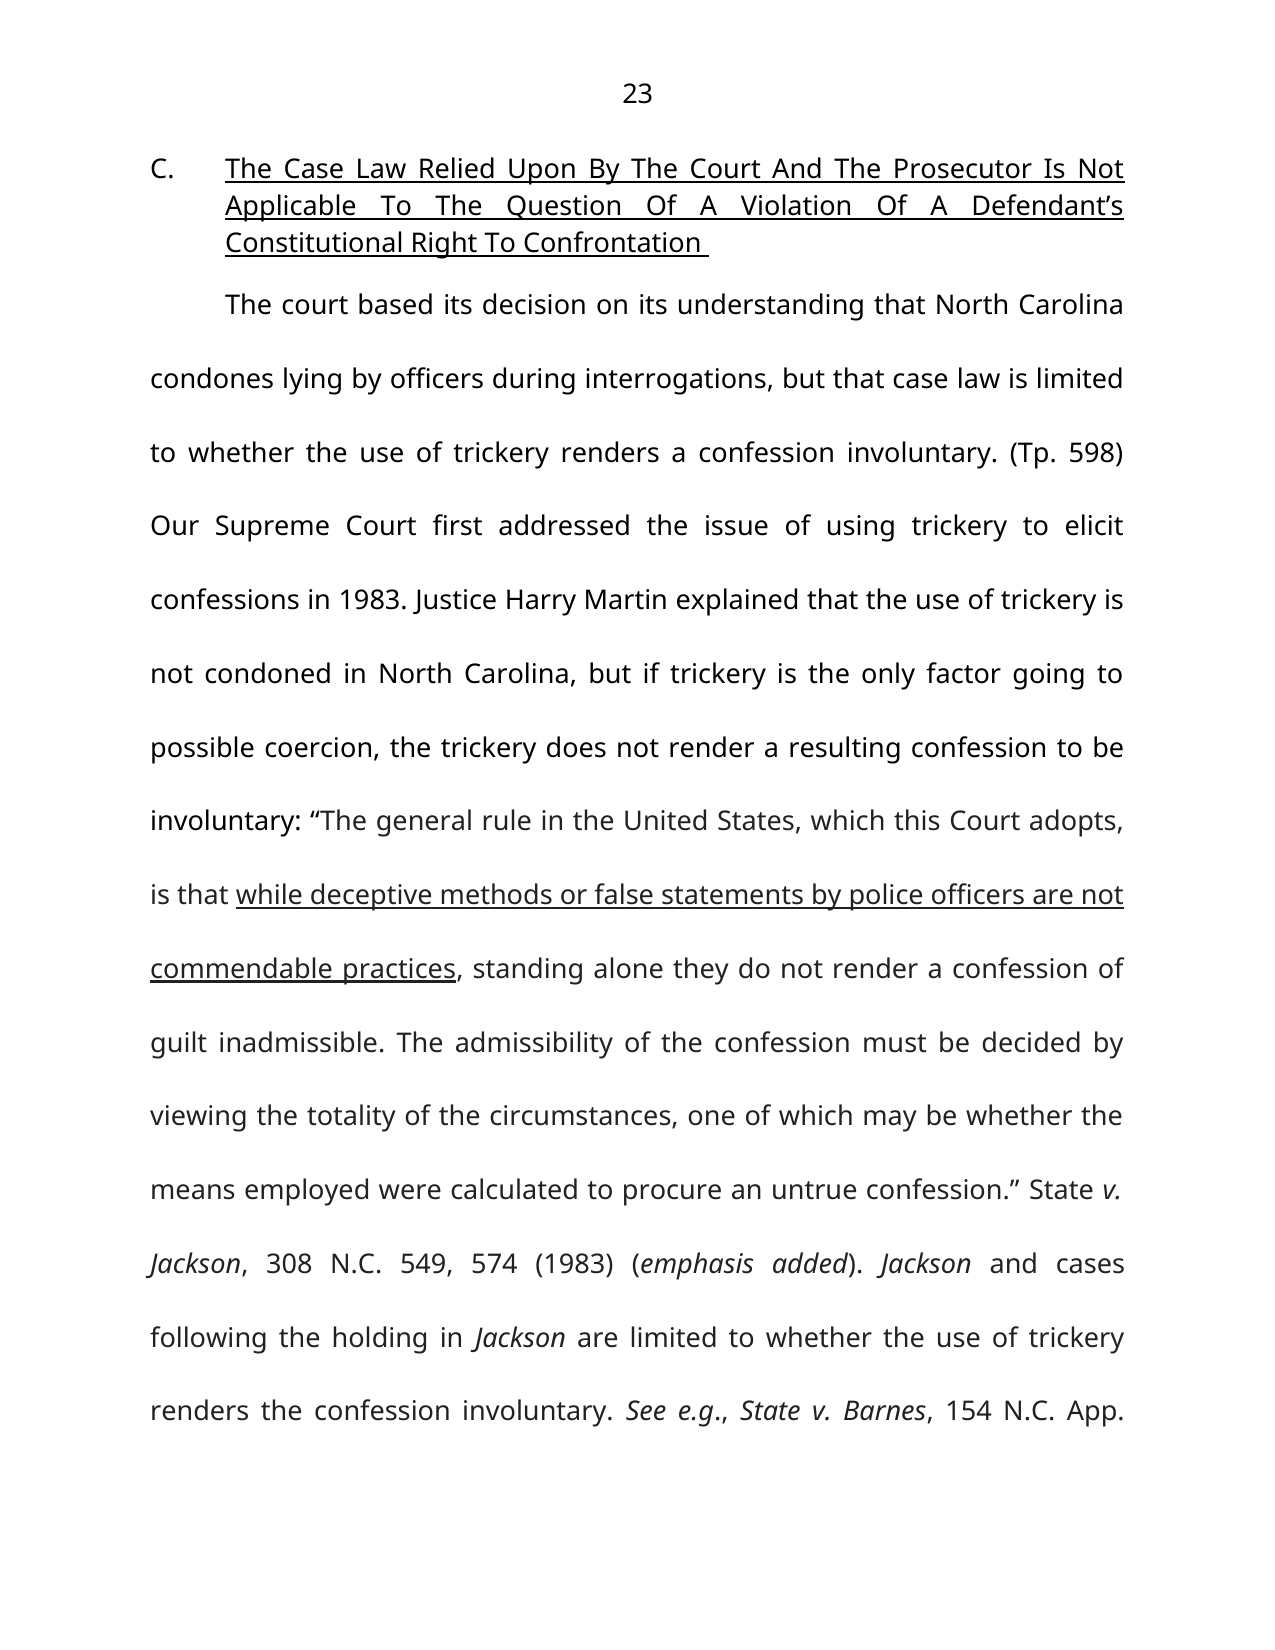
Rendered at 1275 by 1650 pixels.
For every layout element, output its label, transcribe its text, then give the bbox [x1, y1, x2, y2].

text C. The Case Law Relied Upon By The Court And The Prosecutor Is Not Applicable To The Question Of A Violation Of A Defendant’s Constitutional Right To Confrontation [150, 150, 1125, 261]
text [150, 286, 1125, 1429]
